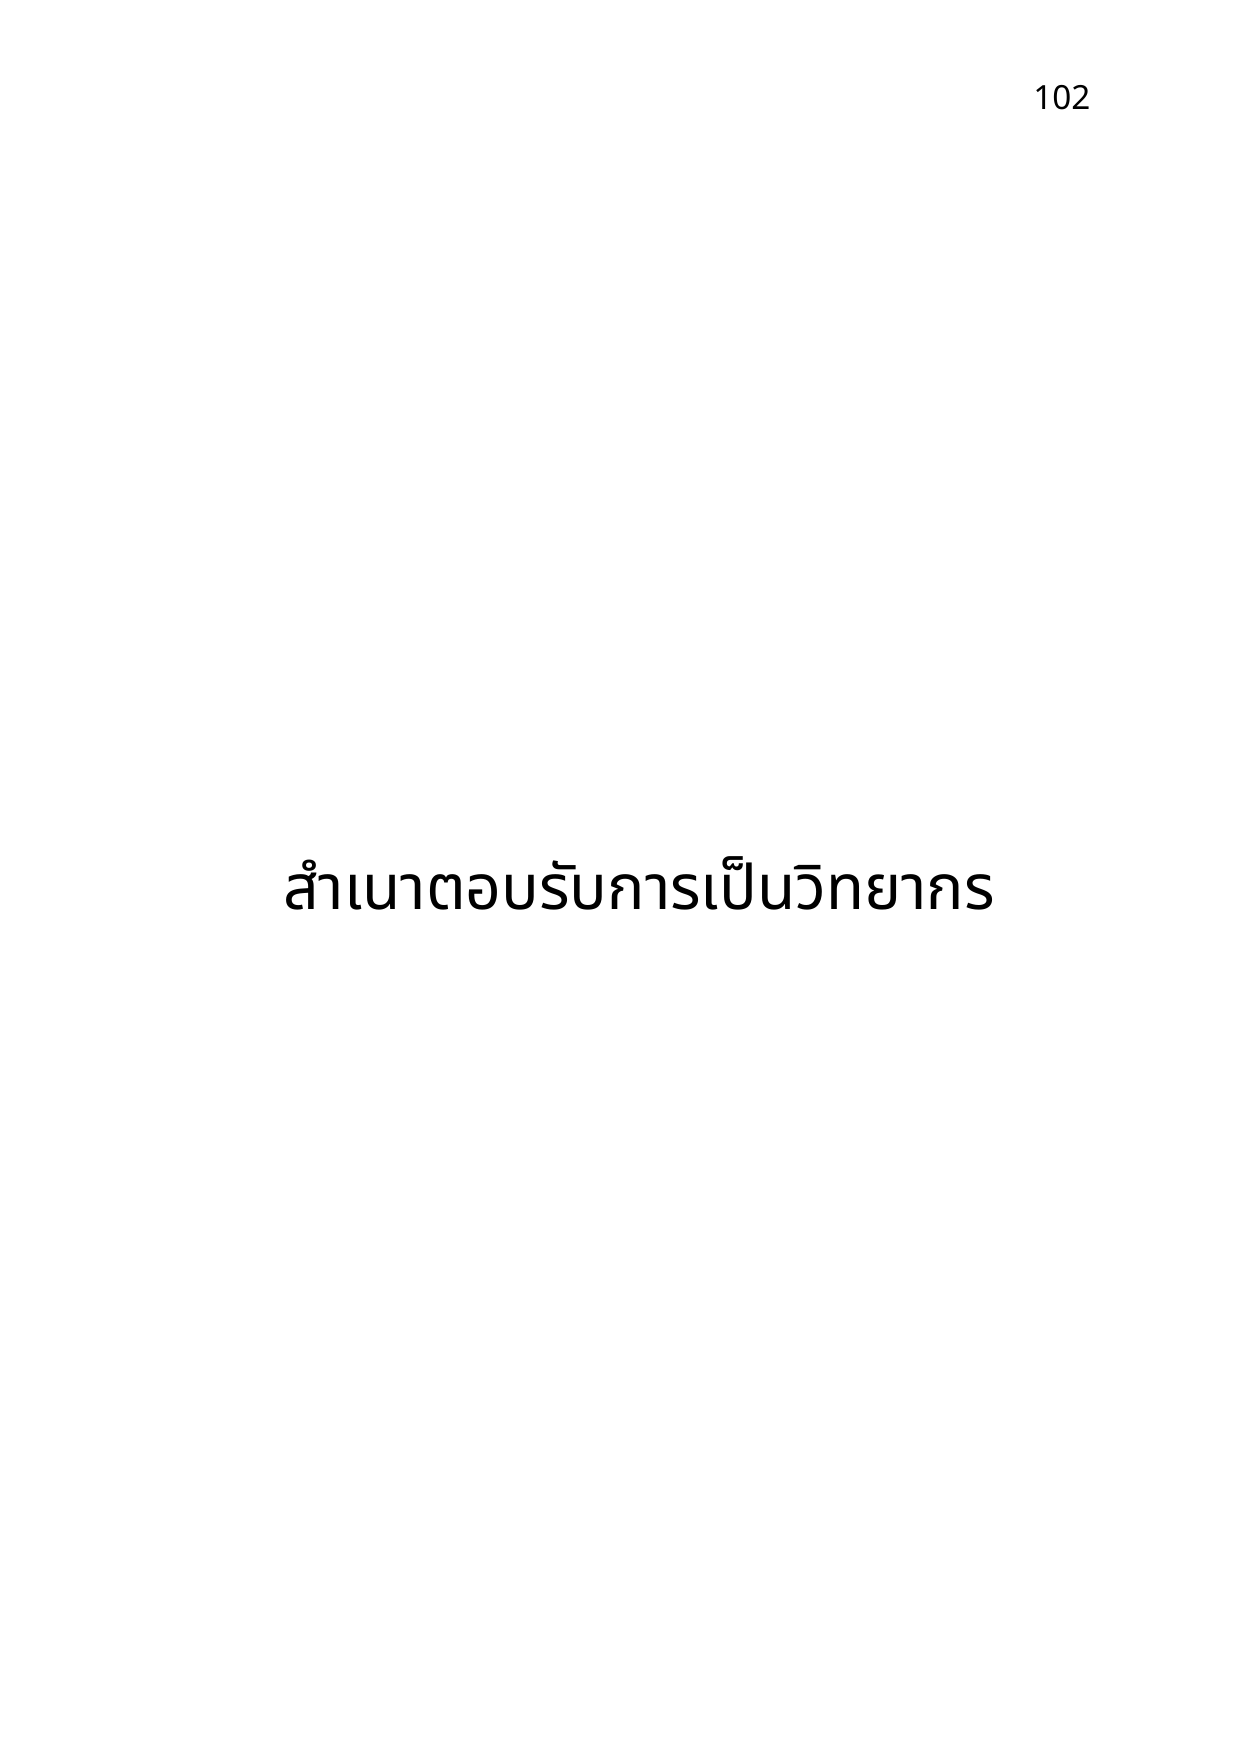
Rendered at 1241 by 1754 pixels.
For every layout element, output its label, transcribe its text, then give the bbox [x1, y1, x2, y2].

list สำเนาตอบรับการเป็นวิทยากร [187, 843, 1090, 938]
